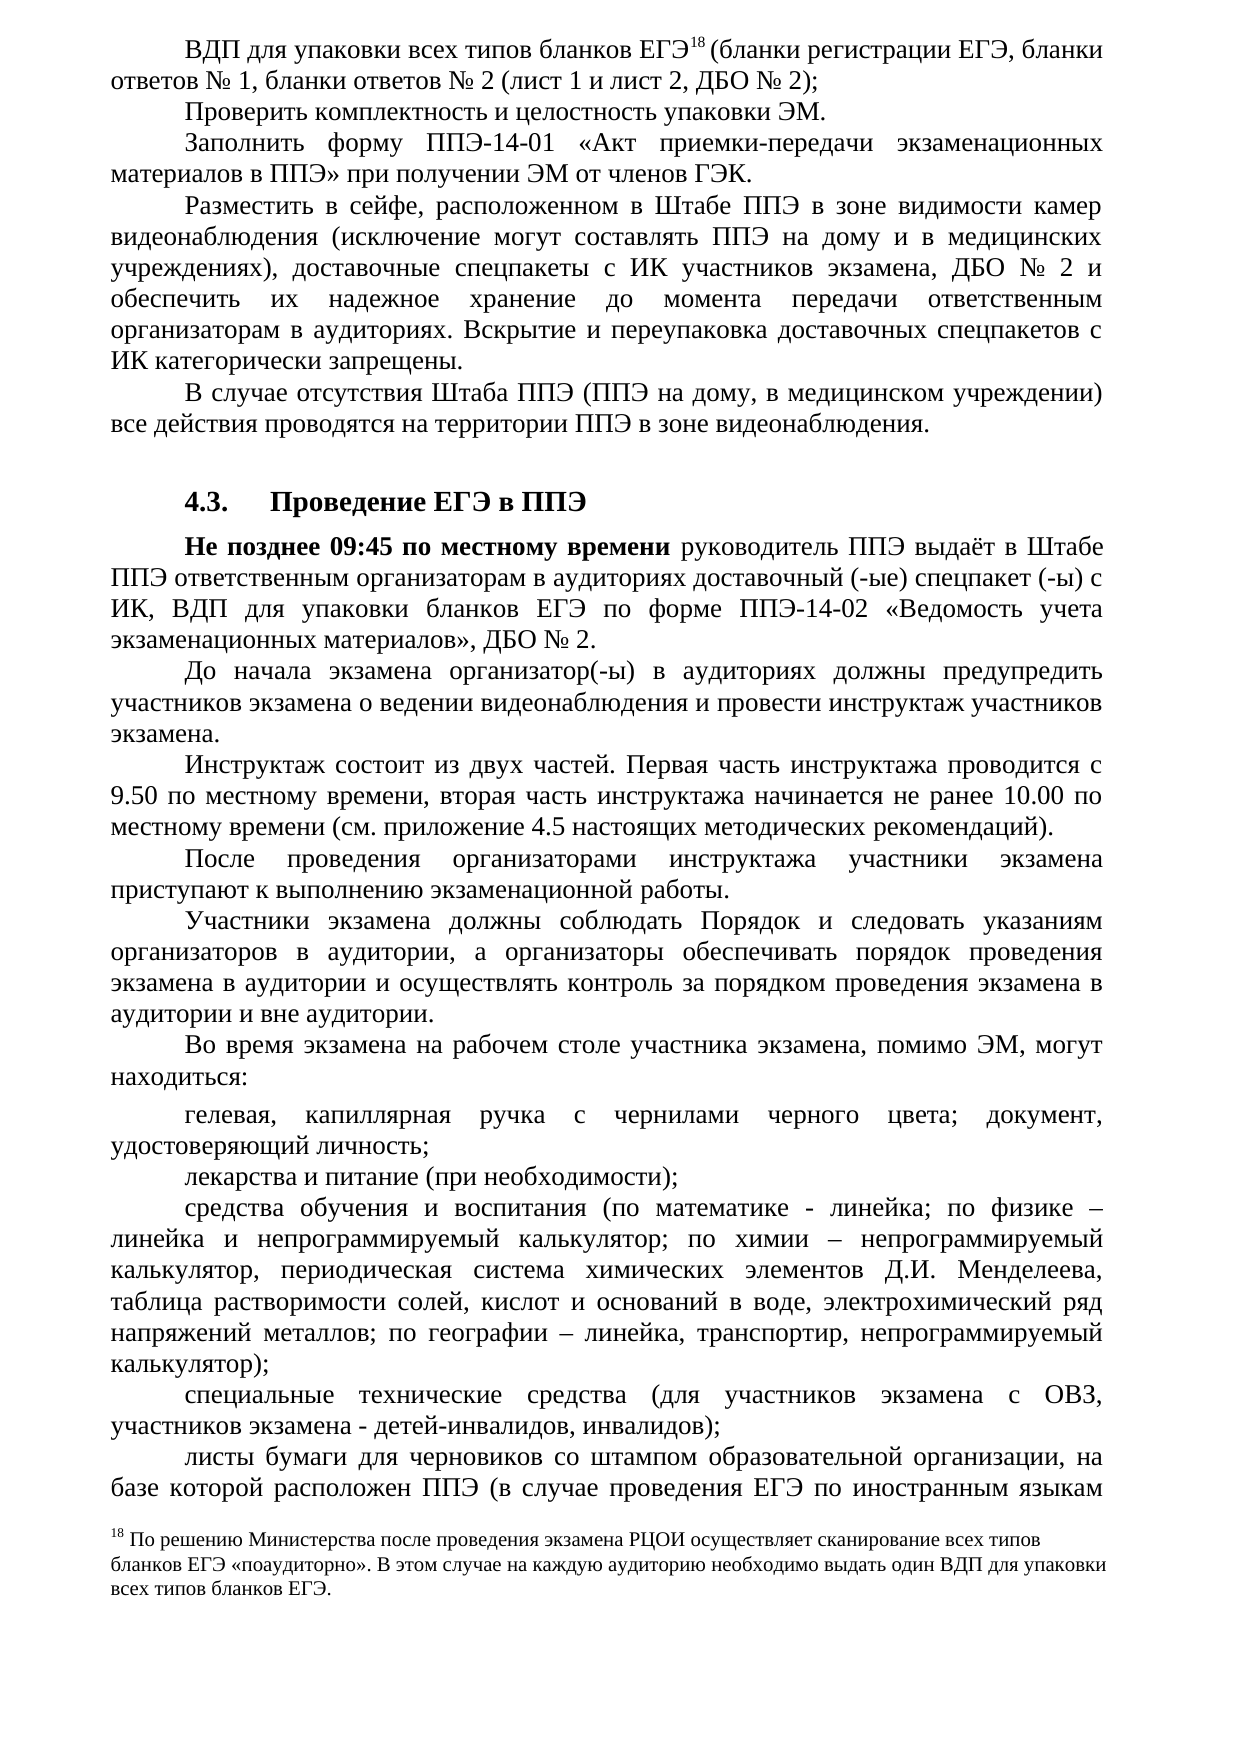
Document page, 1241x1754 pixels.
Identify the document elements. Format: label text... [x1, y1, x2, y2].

text Во время экзамена на рабочем столе участника экзамена, помимо ЭМ, могут находиться: [110, 1028, 1104, 1091]
text Участники экзамена должны соблюдать Порядок и следовать указаниям организаторов в аудитории, а организаторы обеспечивать порядок проведения экзамена в аудитории и осуществлять контроль за порядком проведения экзамена в аудитории и вне аудитории. [110, 904, 1104, 1028]
subtitle Проведение ЕГЭ в ППЭ [110, 484, 1115, 518]
text специальные технические средства (для участников экзамена с ОВЗ, участников экзамена - детей-инвалидов, инвалидов); [110, 1378, 1104, 1440]
text До начала экзамена организатор(-ы) в аудиториях должны предупредить участников экзамена о ведении видеонаблюдения и провести инструктаж участников экзамена. [110, 654, 1104, 748]
text гелевая, капиллярная ручка с чернилами черного цвета; документ, удостоверяющий личность; [110, 1098, 1104, 1160]
text ВДП для упаковки всех типов бланков ЕГЭ (бланки регистрации ЕГЭ, бланки ответов № 1, бланки ответов № 2 (лист 1 и лист 2, ДБО № 2); [110, 33, 1103, 96]
text лекарства и питание (при необходимости); [110, 1160, 1104, 1191]
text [110, 1440, 1104, 1503]
text Проверить комплектность и целостность упаковки ЭМ. [110, 96, 1103, 126]
text После проведения организаторами инструктажа участники экзамена приступают к выполнению экзаменационной работы. [110, 842, 1104, 904]
text В случае отсутствия Штаба ППЭ (ППЭ на дому, в медицинском учреждении) все действия проводятся на территории ППЭ в зоне видеонаблюдения. [110, 376, 1103, 438]
text Заполнить форму ППЭ-14-01 «Акт приемки-передачи экзаменационных материалов в ППЭ» при получении ЭМ от членов ГЭК. [110, 126, 1103, 189]
text Инструктаж состоит из двух частей. Первая часть инструктажа проводится с 9.50 по местному времени, вторая часть инструктажа начинается не ранее 10.00 по местному времени (см. приложение 4.5 настоящих методических рекомендаций). [110, 748, 1104, 842]
text средства обучения и воспитания (по математике - линейка; по физике – линейка и непрограммируемый калькулятор; по химии – непрограммируемый калькулятор, периодическая система химических элементов Д.И. Менделеева, таблица растворимости солей, кислот и оснований в воде, электрохимический ряд напряжений металлов; по географии – линейка, транспортир, непрограммируемый калькулятор); [110, 1191, 1104, 1378]
text Не позднее 09:45 по местному времени руководитель ППЭ выдаёт в Штабе ППЭ ответственным организаторам в аудиториях доставочный (-ые) спецпакет (-ы) с ИК, ВДП для упаковки бланков ЕГЭ по форме ППЭ-14-02 «Ведомость учета экзаменационных материалов», ДБО № 2. [110, 530, 1104, 654]
text Разместить в сейфе, расположенном в Штабе ППЭ в зоне видимости камер видеонаблюдения (исключение могут составлять ППЭ на дому и в медицинских учреждениях), доставочные спецпакеты с ИК участников экзамена, ДБО № 2 и обеспечить их надежное хранение до момента передачи ответственным организаторам в аудиториях. Вскрытие и переупаковка доставочных спецпакетов с ИК категорически запрещены. [110, 189, 1103, 376]
